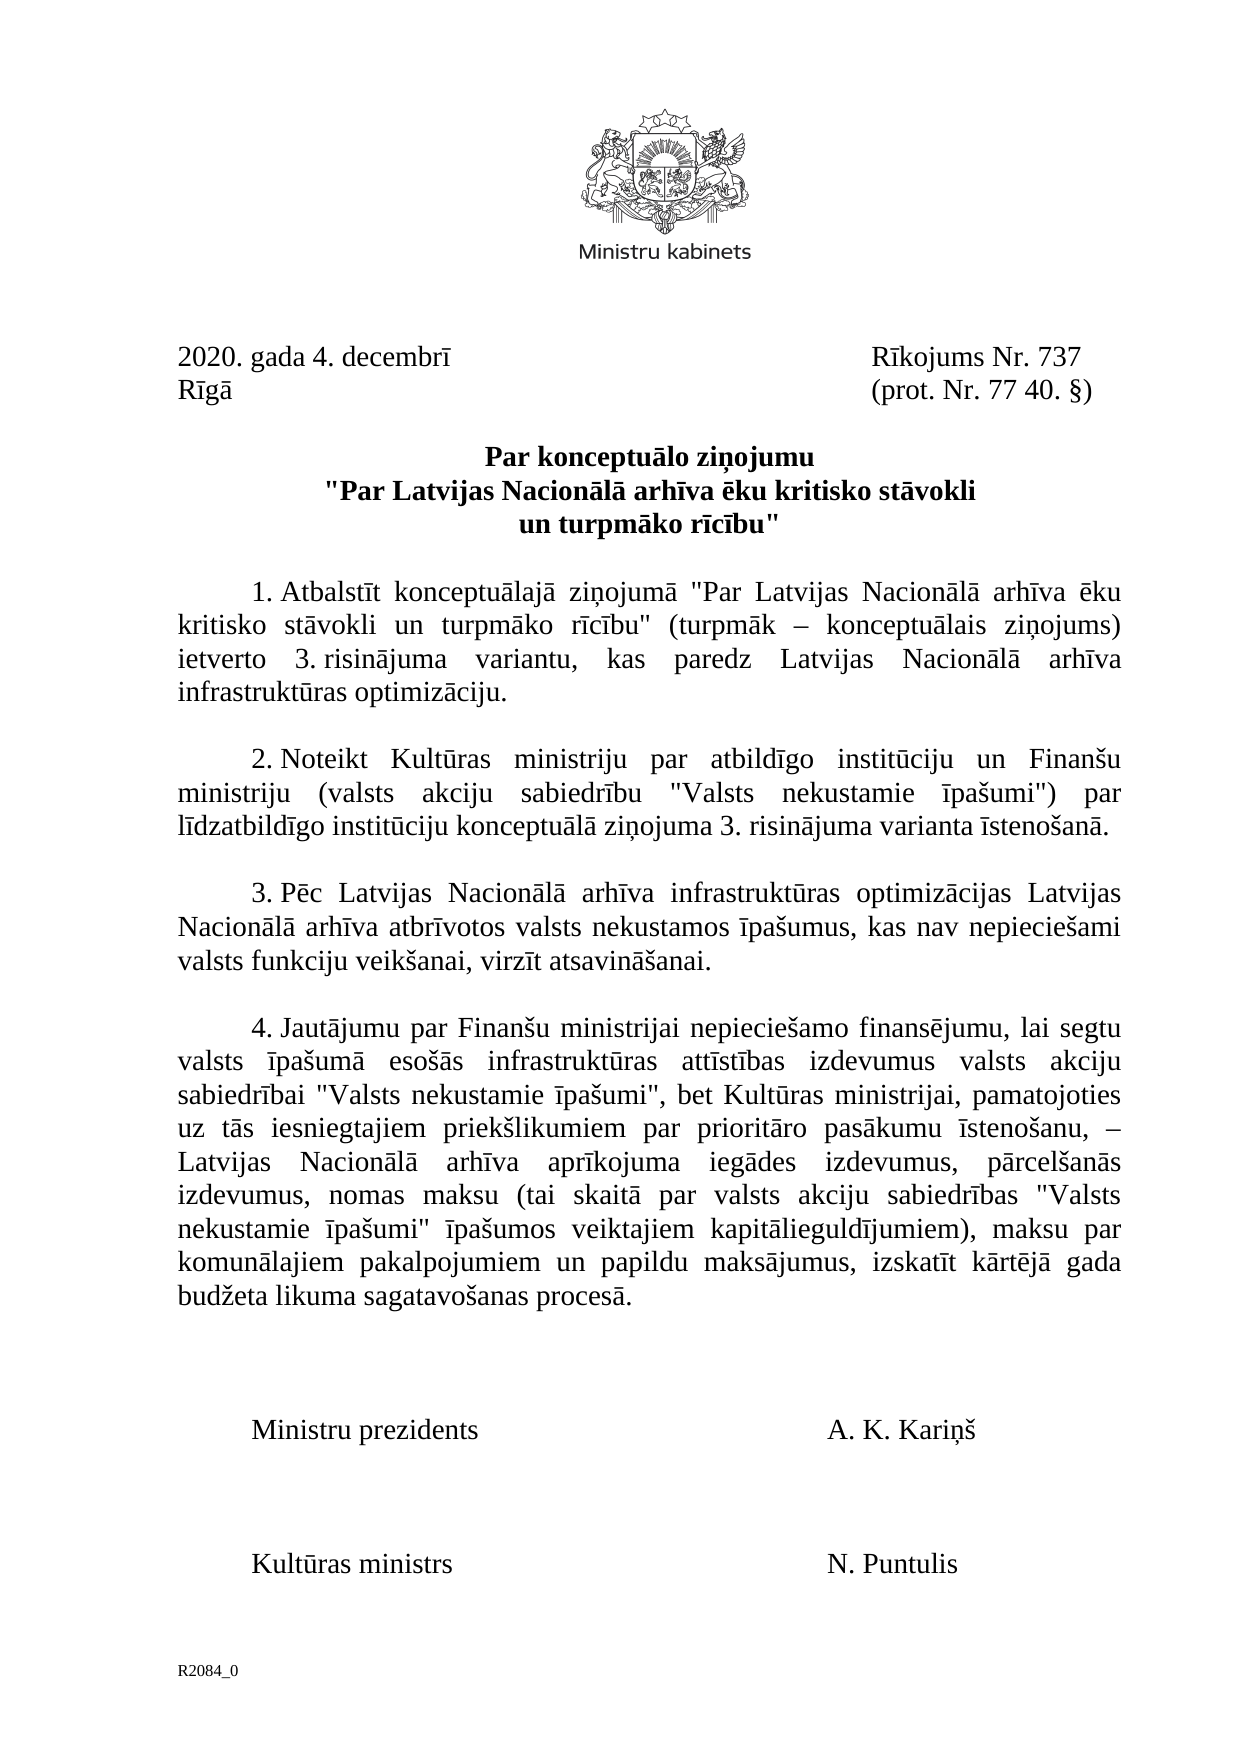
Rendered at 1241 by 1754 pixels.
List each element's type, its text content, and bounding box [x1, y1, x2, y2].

text Rīgā (prot. Nr. 77 40. §) [177, 372, 1122, 406]
title "Par Latvijas Nacionālā arhīva ēku kritisko stāvokli [177, 473, 1122, 507]
title Par konceptuālo ziņojumu [177, 439, 1122, 473]
list 2. Noteikt Kultūras ministriju par atbildīgo institūciju un Finanšu ministriju (valsts akciju sabiedrību "Valsts nekustamie īpašumi") par līdzatbildīgo institūciju konceptuālā ziņojuma 3. risinājuma varianta īstenošanā. [177, 741, 1122, 842]
text Ministru prezidents A. K. Kariņš [177, 1412, 1122, 1446]
text Kultūras ministrs N. Puntulis [177, 1546, 1122, 1580]
text 2020. gada 4. decembrī Rīkojums Nr. 737 [177, 339, 1122, 372]
list 3. Pēc Latvijas Nacionālā arhīva infrastruktūras optimizācijas Latvijas Nacionālā arhīva atbrīvotos valsts nekustamos īpašumus, kas nav nepieciešami valsts funkciju veikšanai, virzīt atsavināšanai. [177, 876, 1122, 976]
title un turpmāko rīcību" [177, 507, 1122, 540]
picture [177, 107, 1152, 272]
list 1. Atbalstīt konceptuālajā ziņojumā "Par Latvijas Nacionālā arhīva ēku kritisko stāvokli un turpmāko rīcību" (turpmāk – konceptuālais ziņojums) ietverto 3. risinājuma variantu, kas paredz Latvijas Nacionālā arhīva infrastruktūras optimizāciju. [177, 574, 1122, 708]
list 4. Jautājumu par Finanšu ministrijai nepieciešamo finansējumu, lai segtu valsts īpašumā esošās infrastruktūras attīstības izdevumus valsts akciju sabiedrībai "Valsts nekustamie īpašumi", bet Kultūras ministrijai, pamatojoties uz tās iesniegtajiem priekšlikumiem par prioritāro pasākumu īstenošanu, – Latvijas Nacionālā arhīva aprīkojuma iegādes izdevumus, pārcelšanās izdevumus, nomas maksu (tai skaitā par valsts akciju sabiedrības "Valsts nekustamie īpašumi" īpašumos veiktajiem kapitālieguldījumiem), maksu par komunālajiem pakalpojumiem un papildu maksājumus, izskatīt kārtējā gada budžeta likuma sagatavošanas procesā. [177, 1010, 1122, 1312]
